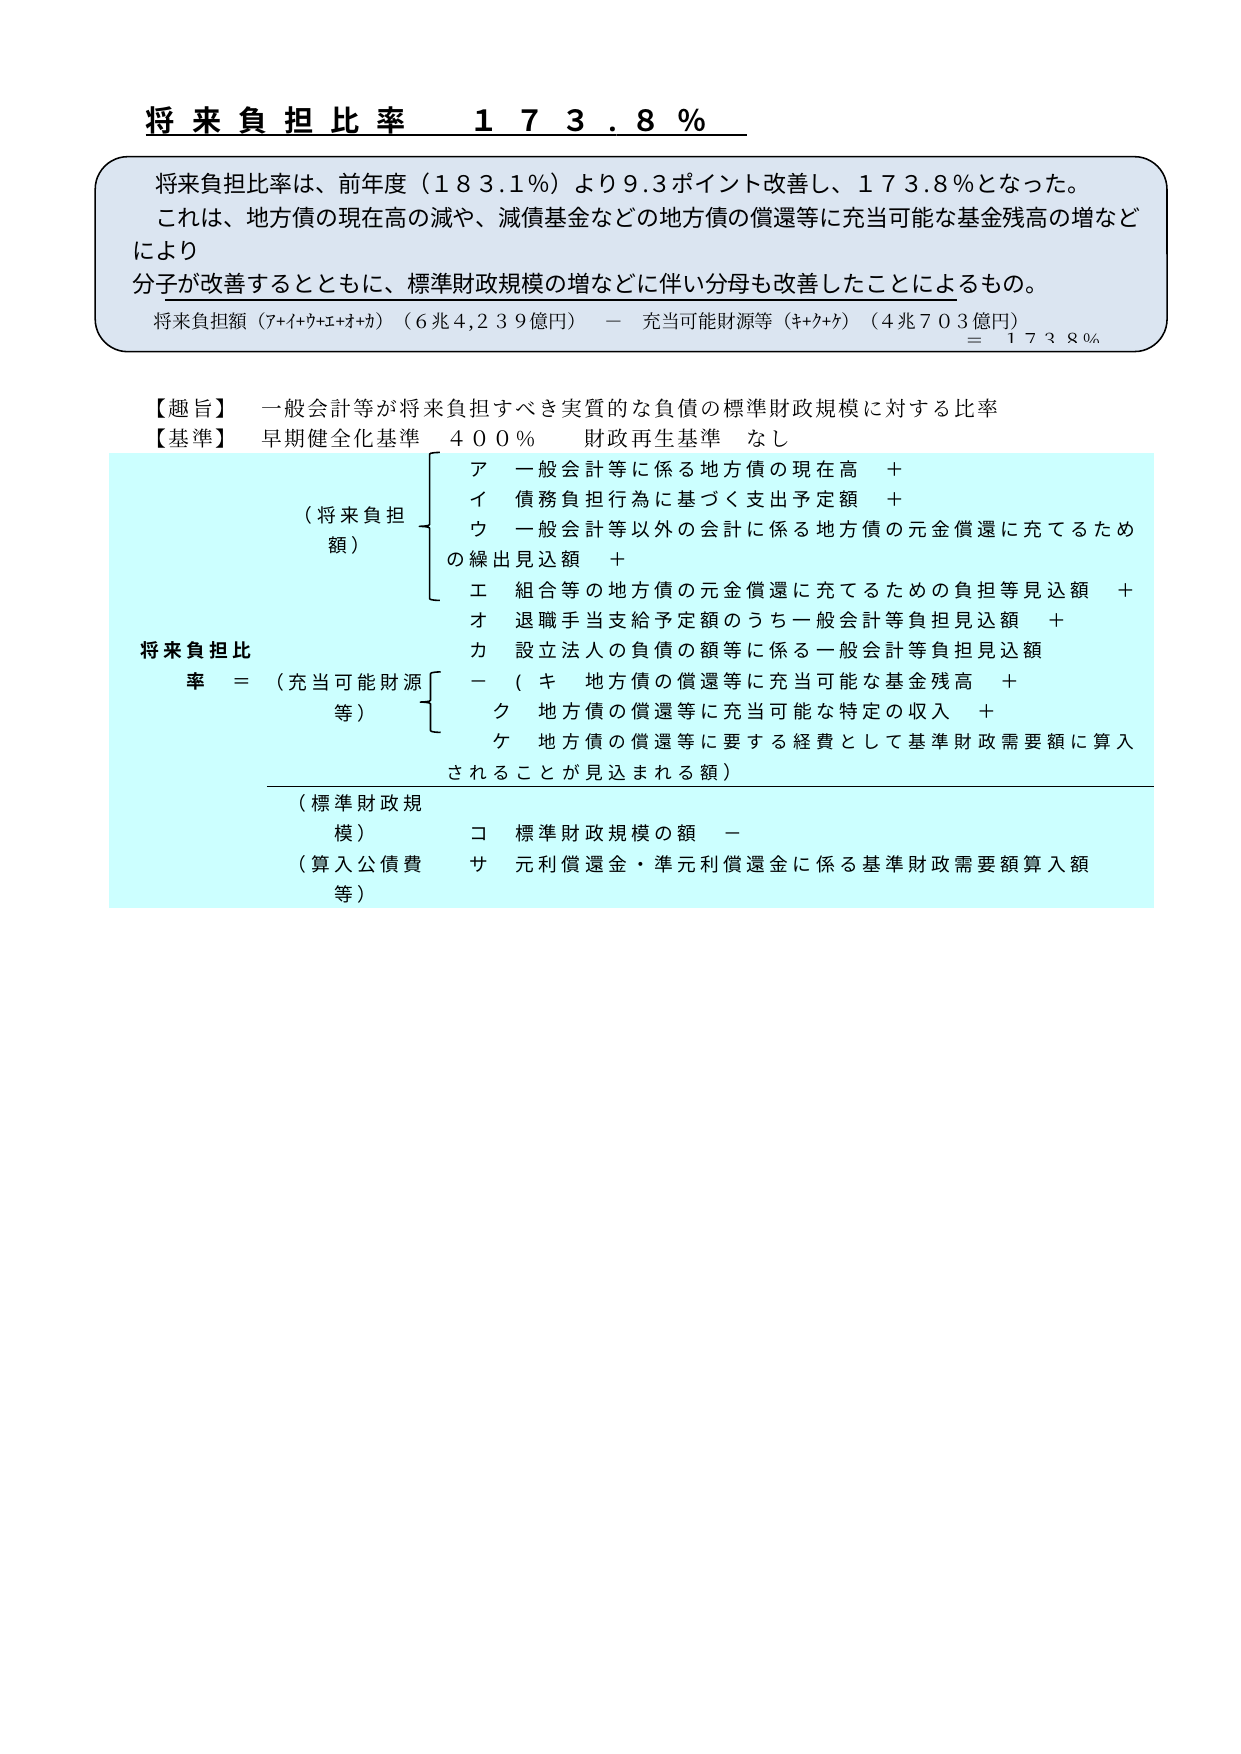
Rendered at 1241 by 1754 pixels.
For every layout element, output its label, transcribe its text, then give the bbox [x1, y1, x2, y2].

text 【趣旨】 一般会計等が将来負担すべき実質的な負債の標準財政規模に対する比率 [136, 392, 1163, 422]
table_header （将来負担額） [267, 453, 430, 606]
table_cell （充当可能財源等） [267, 606, 430, 786]
table_header ア 一般会計等に係る地方債の現在高 ＋ イ 債務負担行為に基づく支出予定額 ＋ ウ 一般会計等以外の会計に係る地方債の元金償還に充てるための繰出見込額 ＋ エ 組合等の地方債の元金償還に充てるための負担等見込額 ＋ オ 退職手当支給予定額のうち一般会計等負担見込額 ＋ カ 設立法人の負債の額等に係る一般会計等負担見込額 － (キ 地方債の償還等に充当可能な基金残高 ＋ ク 地方債の償還等に充当可能な特定の収入 ＋ ケ 地方債の償還等に要する経費として基準財政需要額に算入されることが見込まれる額） [430, 453, 1154, 786]
table_cell コ 標準財政規模の額 － サ 元利償還金・準元利償還金に係る基準財政需要額算入額 [430, 787, 1154, 908]
table_header 将来負担比率 ＝ [109, 453, 267, 908]
text 将来負担比率 １７３.８％ [99, 89, 1163, 149]
text 【基準】 早期健全化基準 ４００％ 財政再生基準 なし [136, 422, 1163, 453]
table_cell （標準財政規模） （算入公債費等） [267, 787, 430, 908]
